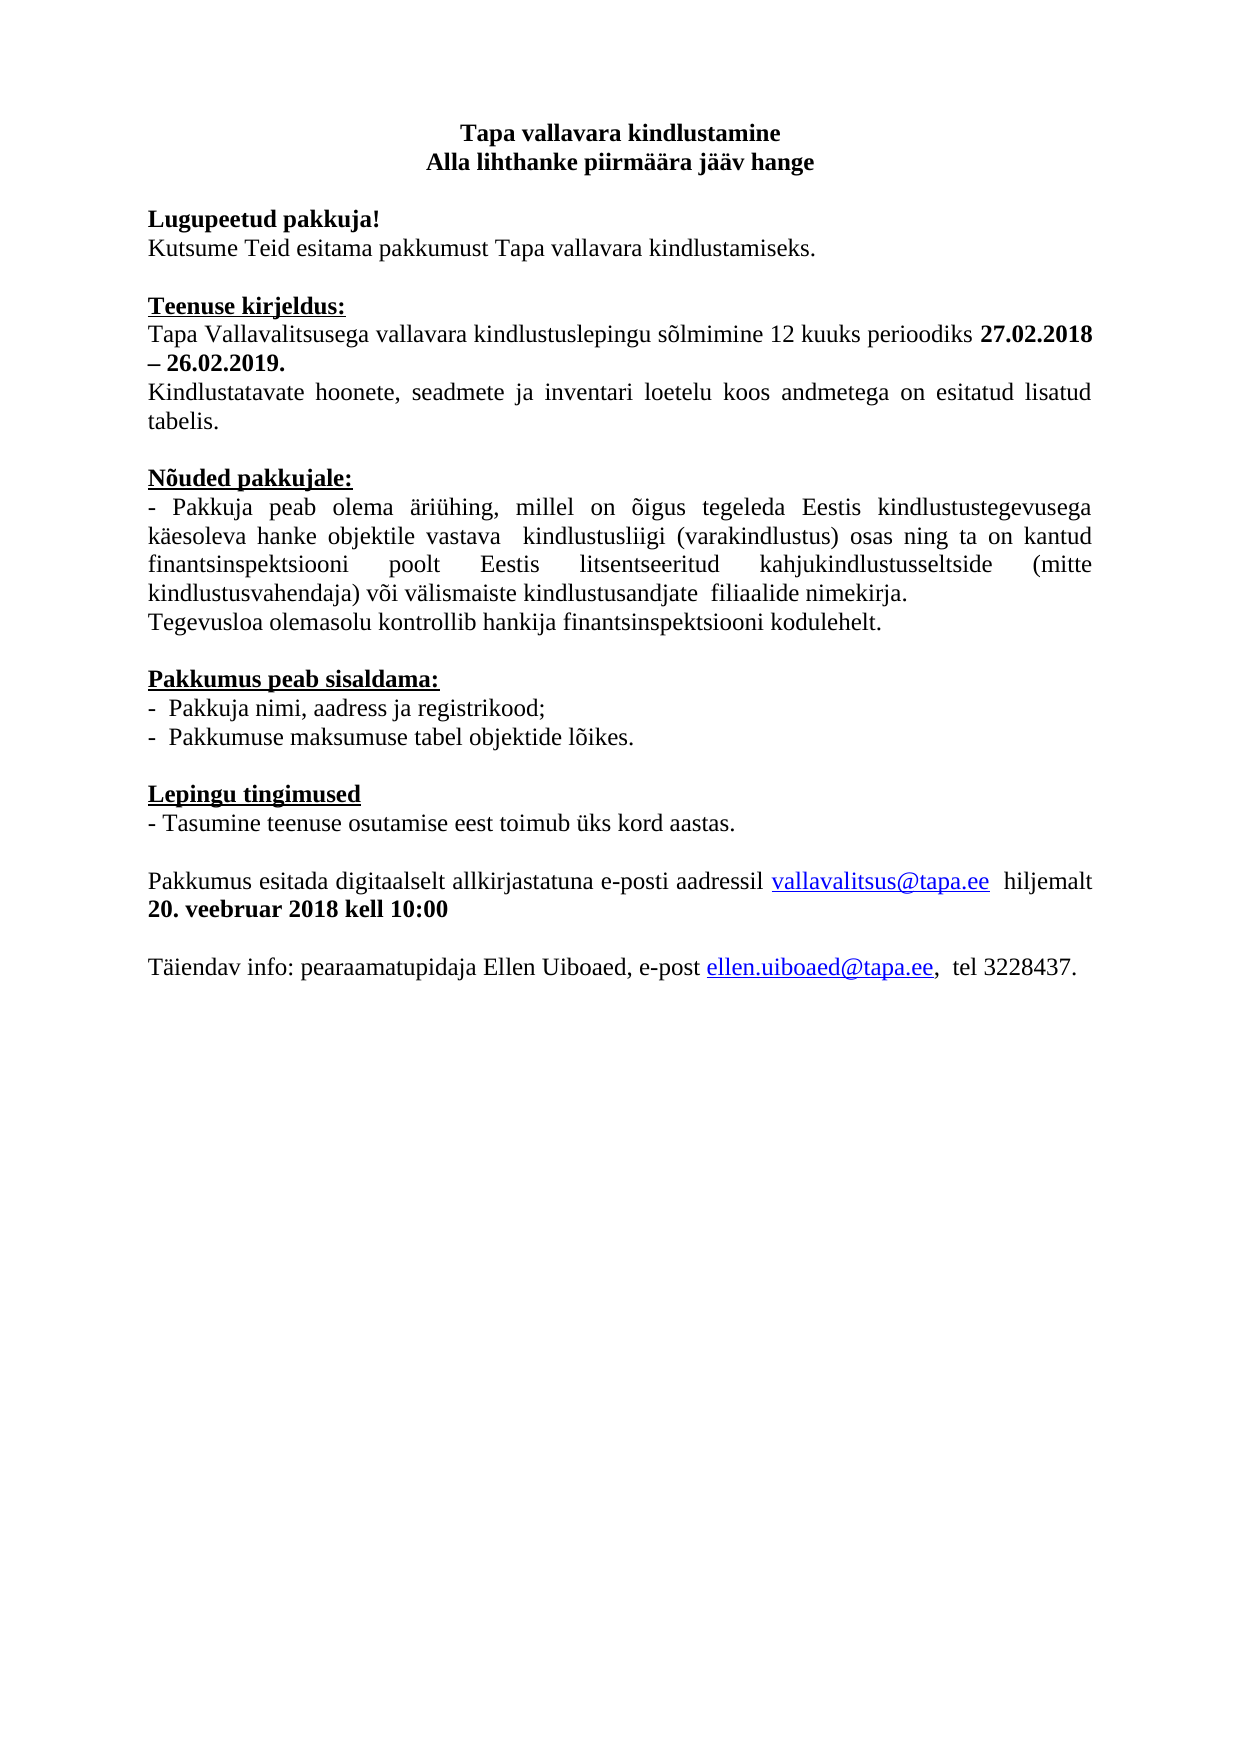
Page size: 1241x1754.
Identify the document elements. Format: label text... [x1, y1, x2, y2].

text Tapa Vallavalitsusega vallavara kindlustuslepingu sõlmimine 12 kuuks perioodiks 27.02.2018 – 26.02.2019. [148, 319, 1093, 377]
text Tegevusloa olemasolu kontrollib hankija finantsinspektsiooni kodulehelt. [148, 607, 1093, 636]
text - Pakkuja peab olema äriühing, millel on õigus tegeleda Eestis kindlustustegevusega käesoleva hanke objektile vastava kindlustusliigi (varakindlustus) osas ning ta on kantud finantsinspektsiooni poolt Eestis litsentseeritud kahjukindlustusseltside (mitte kindlustusvahendaja) või välismaiste kindlustusandjate filiaalide nimekirja. [148, 492, 1093, 607]
text - Pakkuja nimi, aadress ja registrikood; [148, 693, 1093, 722]
text Lepingu tingimused [148, 779, 1093, 808]
subtitle Teenuse kirjeldus: [148, 291, 1093, 319]
text - Tasumine teenuse osutamise eest toimub üks kord aastas. [148, 808, 1093, 837]
text Alla lihthanke piirmäära jääv hange [148, 147, 1093, 176]
text Pakkumus esitada digitaalselt allkirjastatuna e-posti aadressil vallavalitsus@tapa.ee hiljemalt 20. veebruar 2018 kell 10:00 [148, 866, 1093, 923]
subtitle Kutsume Teid esitama pakkumust Tapa vallavara kindlustamiseks. [148, 233, 1093, 262]
text Kindlustatavate hoonete, seadmete ja inventari loetelu koos andmetega on esitatud lisatud tabelis. [148, 377, 1093, 434]
text Nõuded pakkujale: [148, 463, 1093, 492]
text - Pakkumuse maksumuse tabel objektide lõikes. [148, 722, 1093, 751]
text Täiendav info: pearaamatupidaja Ellen Uiboaed, e-post ellen.uiboaed@tapa.ee, tel 3228437. [148, 952, 1093, 981]
text Pakkumus peab sisaldama: [148, 664, 1093, 693]
text Tapa vallavara kindlustamine [148, 118, 1093, 147]
subtitle Lugupeetud pakkuja! [148, 204, 1093, 233]
